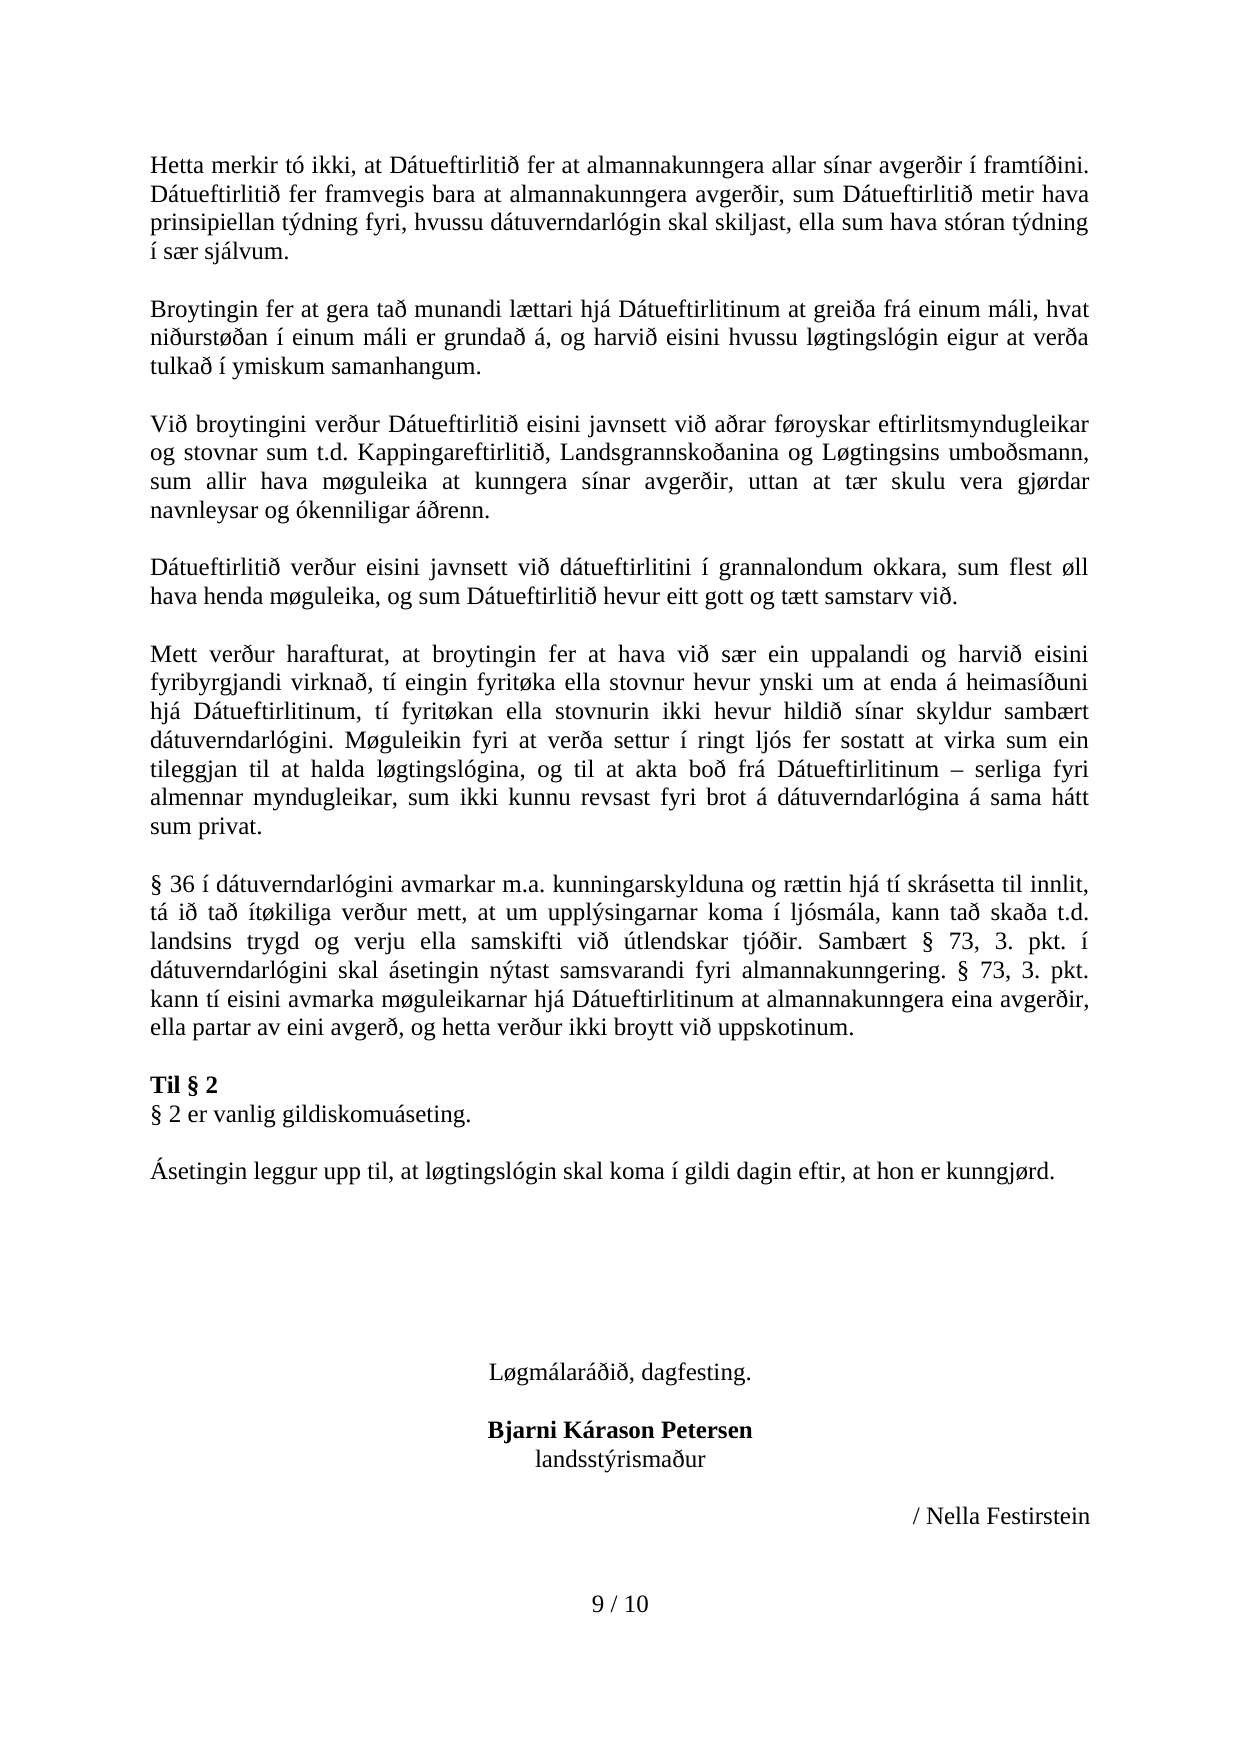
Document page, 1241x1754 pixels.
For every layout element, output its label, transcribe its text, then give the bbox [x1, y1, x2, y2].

text Við broytingini verður Dátueftirlitið eisini javnsett við aðrar føroyskar eftirlitsmyndugleikar og stovnar sum t.d. Kappingareftirlitið, Landsgrannskoðanina og Løgtingsins umboðsmann, sum allir hava møguleika at kunngera sínar avgerðir, uttan at tær skulu vera gjørdar navnleysar og ókenniligar áðrenn. [150, 409, 1090, 524]
text Ásetingin leggur upp til, at løgtingslógin skal koma í gildi dagin eftir, at hon er kunngjørd. [150, 1156, 1090, 1185]
text Dátueftirlitið verður eisini javnsett við dátueftirlitini í grannalondum okkara, sum flest øll hava henda møguleika, og sum Dátueftirlitið hevur eitt gott og tætt samstarv við. [150, 552, 1090, 610]
text Til § 2 [150, 1070, 1090, 1099]
text Broytingin fer at gera tað munandi lættari hjá Dátueftirlitinum at greiða frá einum máli, hvat niðurstøðan í einum máli er grundað á, og harvið eisini hvussu løgtingslógin eigur at verða tulkað í ymiskum samanhangum. [150, 294, 1090, 380]
text Hetta merkir tó ikki, at Dátueftirlitið fer at almannakunngera allar sínar avgerðir í framtíðini. Dátueftirlitið fer framvegis bara at almannakunngera avgerðir, sum Dátueftirlitið metir hava prinsipiellan týdning fyri, hvussu dátuverndarlógin skal skiljast, ella sum hava stóran týdning í sær sjálvum. [150, 150, 1090, 265]
text § 36 í dátuverndarlógini avmarkar m.a. kunningarskylduna og rættin hjá tí skrásetta til innlit, tá ið tað ítøkiliga verður mett, at um upplýsingarnar koma í ljósmála, kann tað skaða t.d. landsins trygd og verju ella samskifti við útlendskar tjóðir. Sambært § 73, 3. pkt. í dátuverndarlógini skal ásetingin nýtast samsvarandi fyri almannakunngering. § 73, 3. pkt. kann tí eisini avmarka møguleikarnar hjá Dátueftirlitinum at almannakunngera eina avgerðir, ella partar av eini avgerð, og hetta verður ikki broytt við uppskotinum. [150, 869, 1090, 1041]
text Mett verður harafturat, at broytingin fer at hava við sær ein uppalandi og harvið eisini fyribyrgjandi virknað, tí eingin fyritøka ella stovnur hevur ynski um at enda á heimasíðuni hjá Dátueftirlitinum, tí fyritøkan ella stovnurin ikki hevur hildið sínar skyldur sambært dátuverndarlógini. Møguleikin fyri at verða settur í ringt ljós fer sostatt at virka sum ein tileggjan til at halda løgtingslógina, og til at akta boð frá Dátueftirlitinum – serliga fyri almennar myndugleikar, sum ikki kunnu revsast fyri brot á dátuverndarlógina á sama hátt sum privat. [150, 639, 1090, 840]
text landsstýrismaður [150, 1444, 1090, 1472]
text / Nella Festirstein [150, 1501, 1090, 1530]
text Bjarni Kárason Petersen [150, 1415, 1090, 1444]
text Løgmálaráðið, dagfesting. [150, 1357, 1090, 1386]
text § 2 er vanlig gildiskomuáseting. [150, 1099, 1090, 1127]
